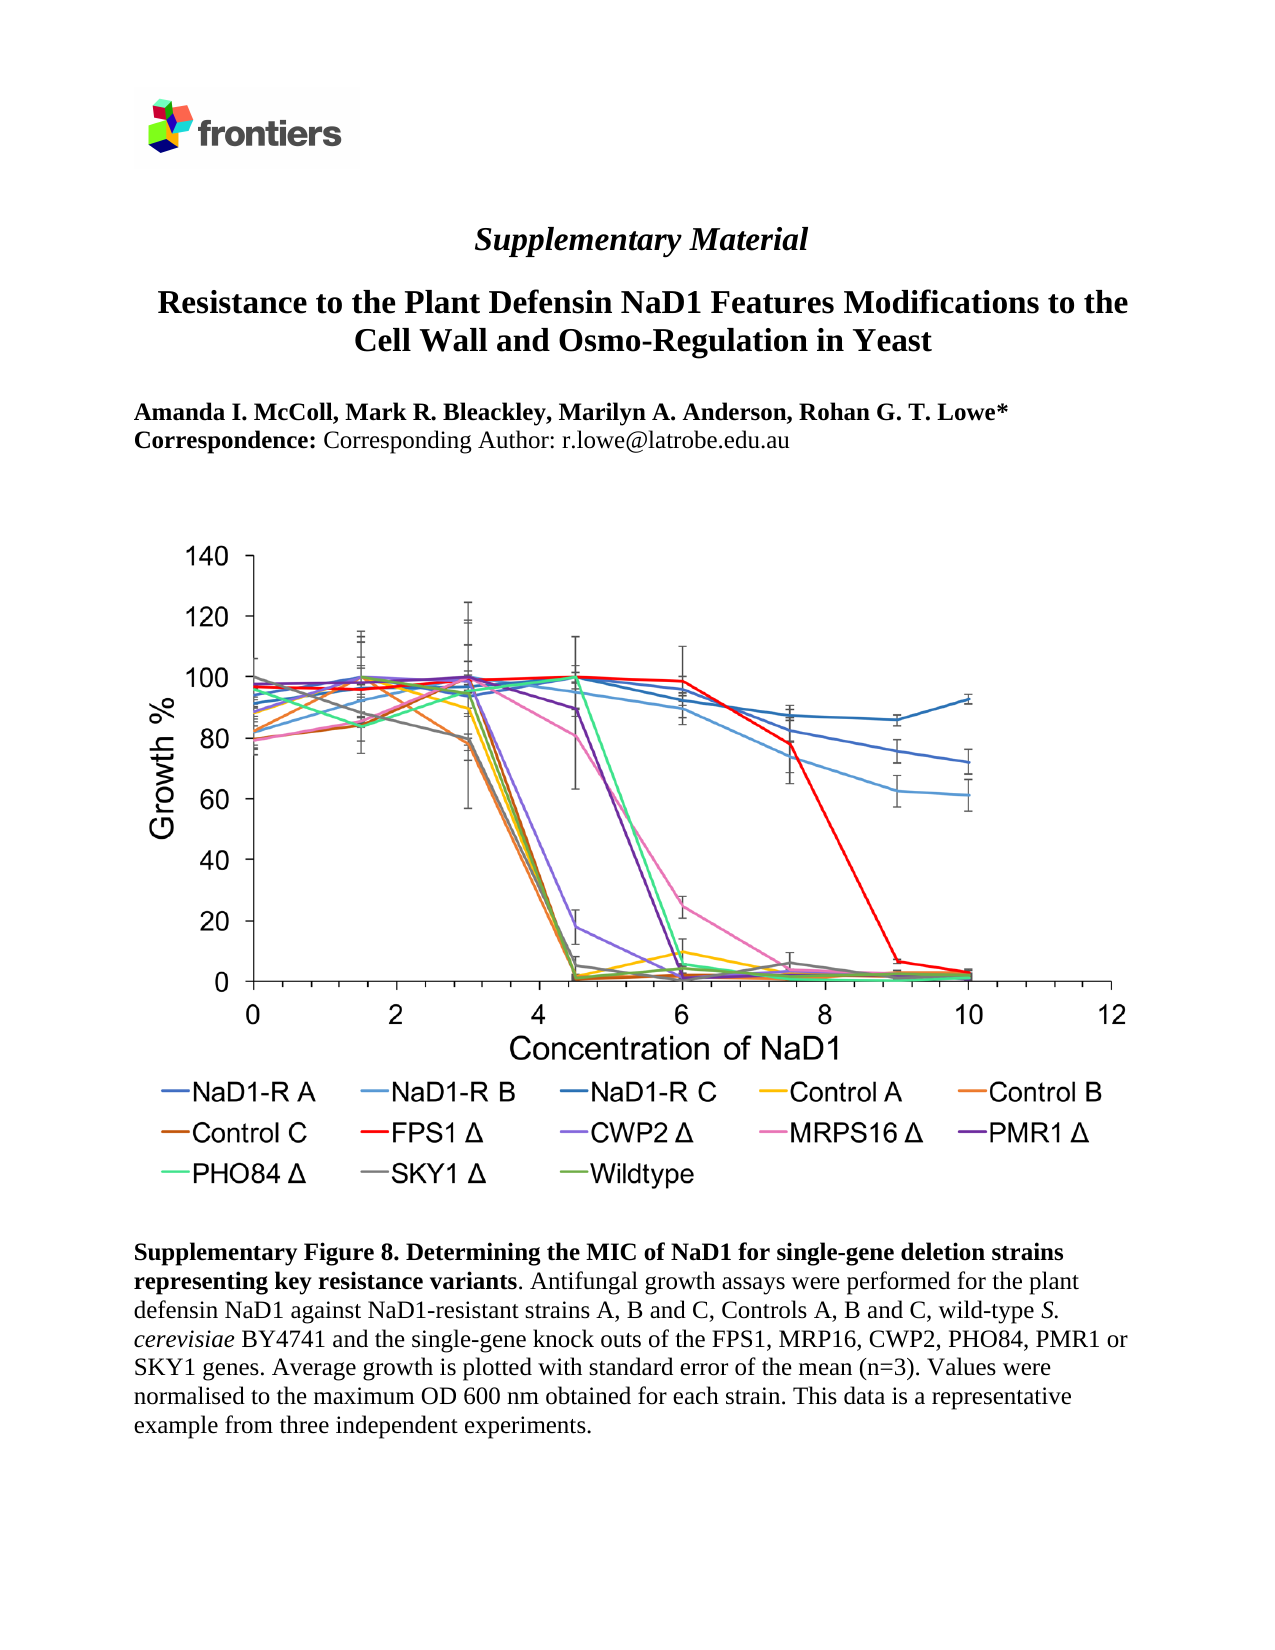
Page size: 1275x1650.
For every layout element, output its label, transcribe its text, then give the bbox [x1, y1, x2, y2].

text Supplementary Figure 8. Determining the MIC of NaD1 for single-gene deletion strains representing key resistance variants. Antifungal growth assays were performed for the plant defensin NaD1 against NaD1-resistant strains A, B and C, Controls A, B and C, wild-type S. cerevisiae BY4741 and the single-gene knock outs of the FPS1, MRP16, CWP2, PHO84, PMR1 or SKY1 genes. Average growth is plotted with standard error of the mean (n=3). Values were normalised to the maximum OD 600 nm obtained for each strain. This data is a representative example from three independent experiments. [133, 1237, 1152, 1439]
picture [133, 87, 361, 169]
title Resistance to the Plant Defensin NaD1 Features Modifications to the Cell Wall and Osmo-Regulation in Yeast [133, 282, 1152, 359]
picture [133, 520, 1138, 1213]
text Supplementary Material [133, 219, 1152, 257]
text Amanda I. McColl, Mark R. Bleackley, Marilyn A. Anderson, Rohan G. T. Lowe* Correspondence: Corresponding Author: r.lowe@latrobe.edu.au [133, 397, 1152, 454]
